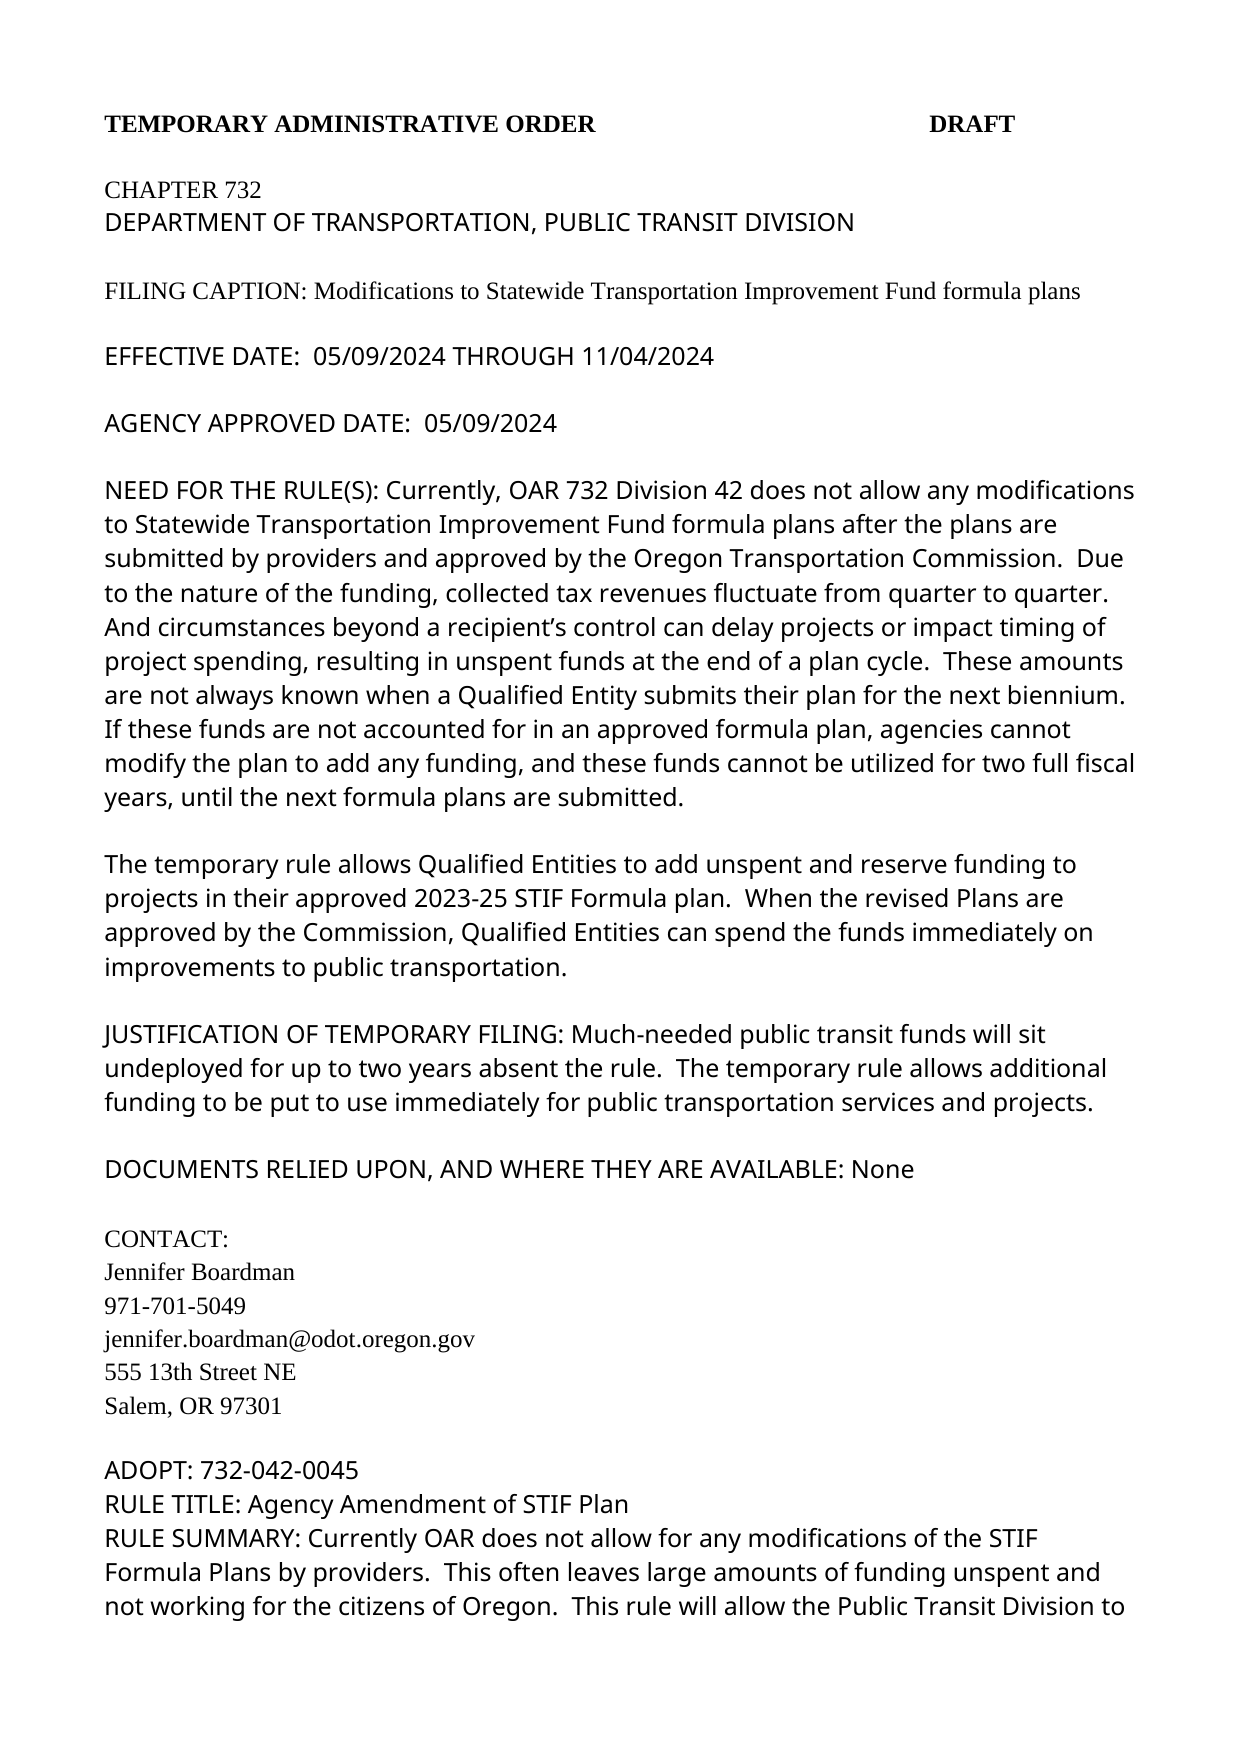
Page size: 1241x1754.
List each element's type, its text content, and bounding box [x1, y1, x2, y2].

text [104, 1521, 1136, 1623]
text Salem, OR 97301 [104, 1386, 1136, 1419]
text jennifer.boardman@odot.oregon.gov [104, 1319, 1136, 1353]
text DEPARTMENT OF TRANSPORTATION, PUBLIC TRANSIT DIVISION [104, 204, 1136, 238]
text CHAPTER 732 [104, 171, 1136, 204]
text CONTACT: [104, 1219, 1136, 1253]
text FILING CAPTION: Modifications to Statewide Transportation Improvement Fund formula plans [104, 272, 1136, 305]
text JUSTIFICATION OF TEMPORARY FILING: Much-needed public transit funds will sit undeployed for up to two years absent the rule. The temporary rule allows additional funding to be put to use immediately for public transportation services and projects. [104, 1017, 1136, 1119]
text NEED FOR THE RULE(S): Currently, OAR 732 Division 42 does not allow any modifications to Statewide Transportation Improvement Fund formula plans after the plans are submitted by providers and approved by the Oregon Transportation Commission. Due to the nature of the funding, collected tax revenues fluctuate from quarter to quarter. And circumstances beyond a recipient’s control can delay projects or impact timing of project spending, resulting in unspent funds at the end of a plan cycle. These amounts are not always known when a Qualified Entity submits their plan for the next biennium. If these funds are not accounted for in an approved formula plan, agencies cannot modify the plan to add any funding, and these funds cannot be utilized for two full fiscal years, until the next formula plans are submitted. [104, 473, 1136, 814]
text TEMPORARY ADMINISTRATIVE ORDER DRAFT [104, 104, 1136, 137]
text RULE TITLE: Agency Amendment of STIF Plan [104, 1487, 1136, 1521]
text 971-701-5049 [104, 1286, 1136, 1319]
text EFFECTIVE DATE: 05/09/2024 THROUGH 11/04/2024 [104, 338, 1136, 372]
text Jennifer Boardman [104, 1253, 1136, 1286]
text 555 13th Street NE [104, 1353, 1136, 1386]
text DOCUMENTS RELIED UPON, AND WHERE THEY ARE AVAILABLE: None [104, 1152, 1136, 1186]
text AGENCY APPROVED DATE: 05/09/2024 [104, 406, 1136, 440]
text The temporary rule allows Qualified Entities to add unspent and reserve funding to projects in their approved 2023-25 STIF Formula plan. When the revised Plans are approved by the Commission, Qualified Entities can spend the funds immediately on improvements to public transportation. [104, 847, 1136, 983]
text ADOPT: 732-042-0045 [104, 1453, 1136, 1487]
